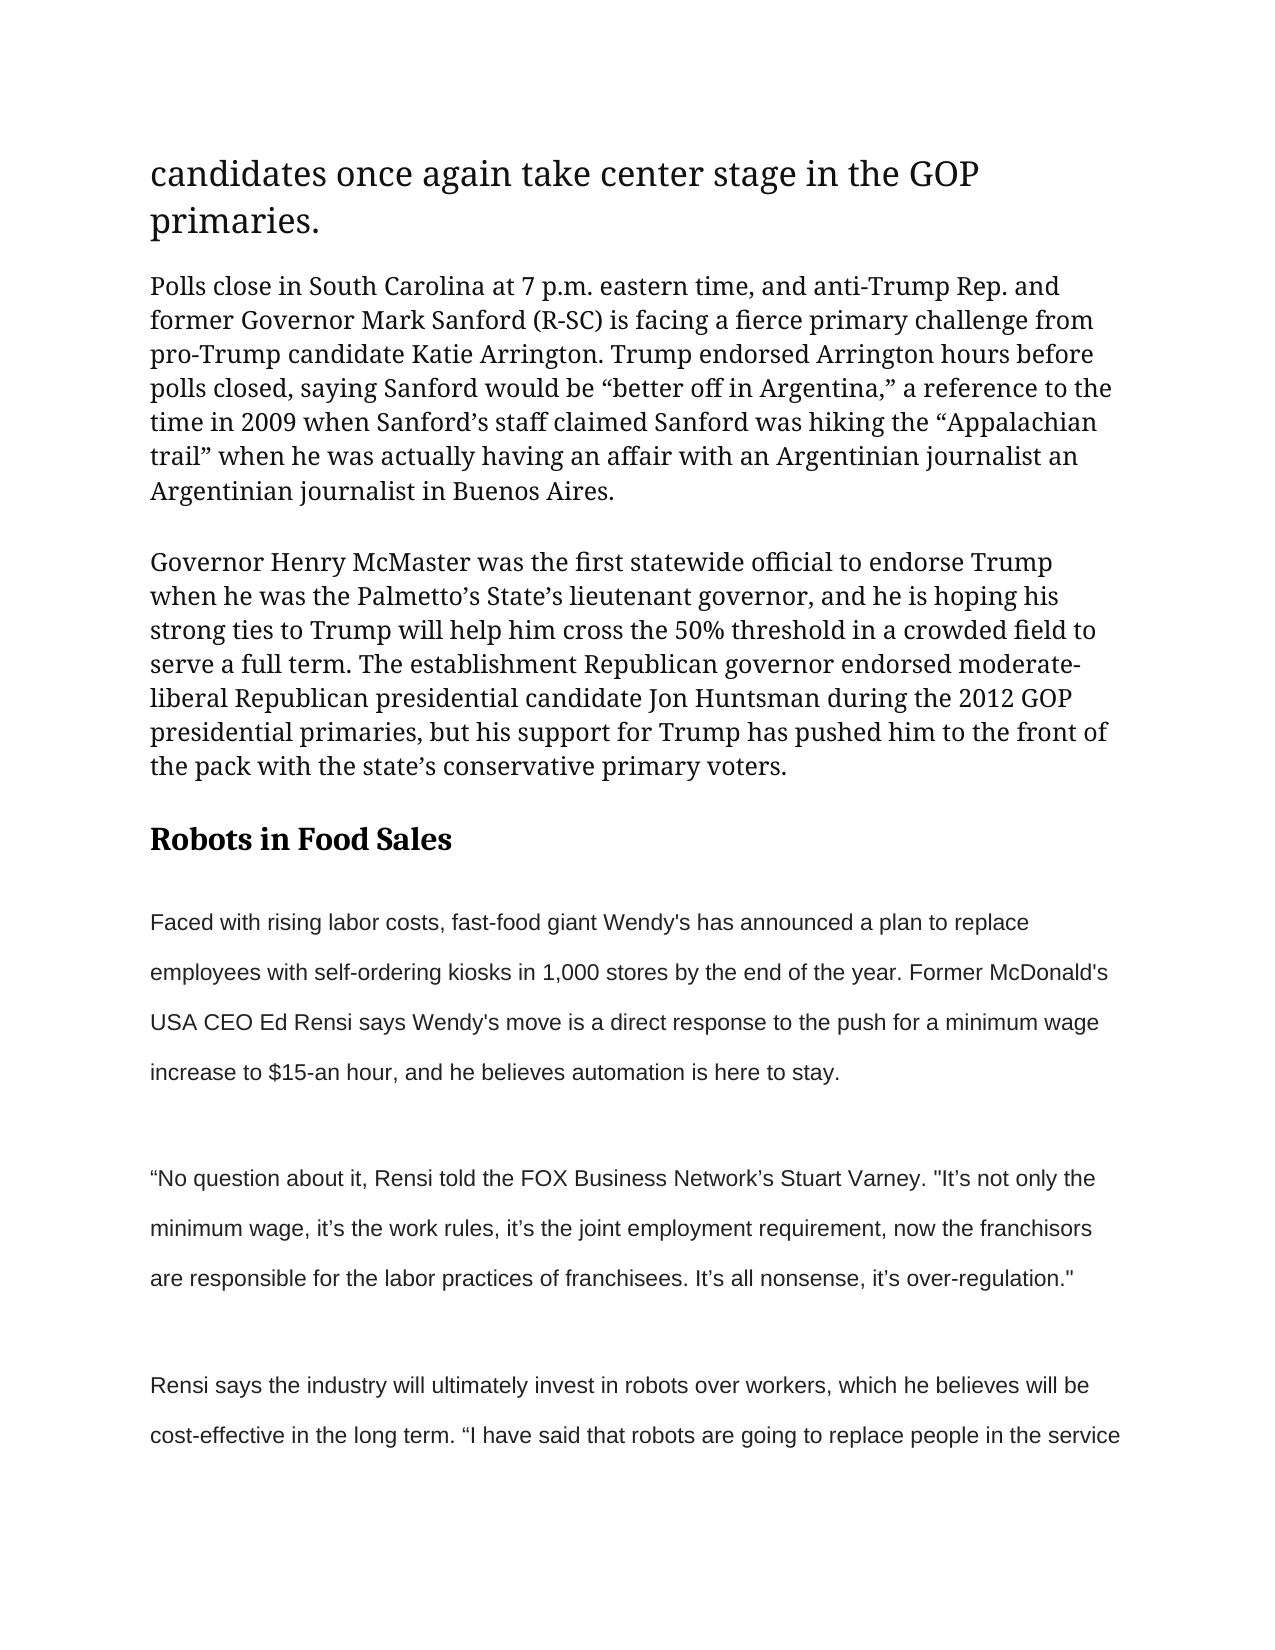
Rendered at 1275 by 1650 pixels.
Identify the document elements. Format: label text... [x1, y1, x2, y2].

text Robots in Food Sales [150, 821, 1125, 859]
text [150, 1348, 1125, 1448]
text Governor Henry McMaster was the first statewide official to endorse Trump when he was the Palmetto’s State’s lieutenant governor, and he is hoping his strong ties to Trump will help him cross the 50% threshold in a crowded field to serve a full term. The establishment Republican governor endorsed moderate-liberal Republican presidential candidate Jon Huntsman during the 2012 GOP presidential primaries, but his support for Trump has pushed him to the front of the pack with the state’s conservative primary voters. [150, 545, 1125, 783]
text Polls close in South Carolina at 7 p.m. eastern time, and anti-Trump Rep. and former Governor Mark Sanford (R-SC) is facing a fierce primary challenge from pro-Trump candidate Katie Arrington. Trump endorsed Arrington hours before polls closed, saying Sanford would be “better off in Argentina,” a reference to the time in 2009 when Sanford’s staff claimed Sanford was hiking the “Appalachian trail” when he was actually having an affair with an Argentinian journalist an Argentinian journalist in Buenos Aires. [150, 269, 1125, 507]
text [150, 150, 1125, 244]
text Faced with rising labor costs, fast-food giant Wendy's has announced a plan to replace employees with self-ordering kiosks in 1,000 stores by the end of the year. Former McDonald's USA CEO Ed Rensi says Wendy's move is a direct response to the push for a minimum wage increase to $15-an hour, and he believes automation is here to stay. [150, 886, 1125, 1086]
text “No question about it, Rensi told the FOX Business Network’s Stuart Varney. "It’s not only the minimum wage, it’s the work rules, it’s the joint employment requirement, now the franchisors are responsible for the labor practices of franchisees. It’s all nonsense, it’s over-regulation." [150, 1142, 1125, 1292]
